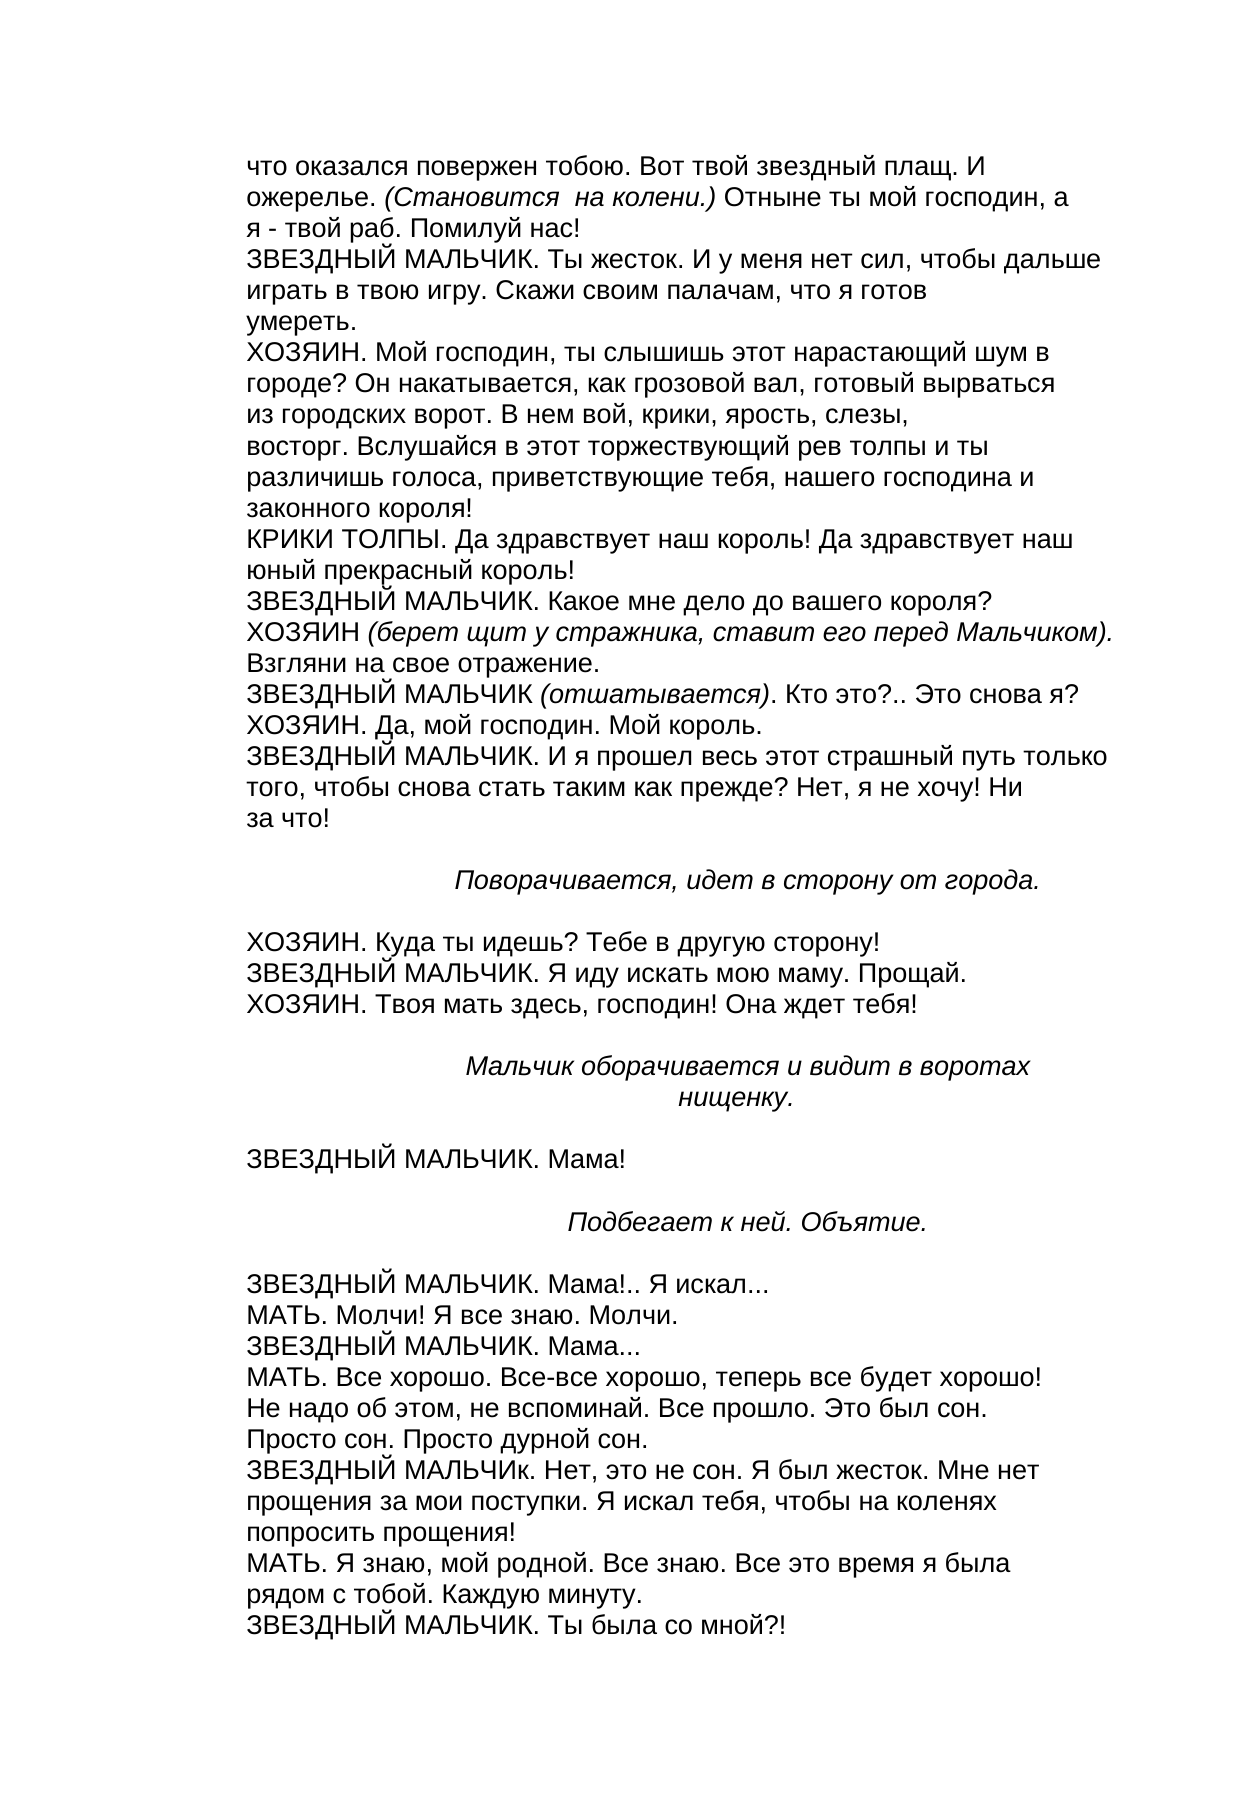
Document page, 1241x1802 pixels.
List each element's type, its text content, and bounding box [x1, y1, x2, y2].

text ХОЗЯИН (берет щит у стражника, ставит его перед Мальчиком). [187, 616, 1122, 647]
text Не надо об этом, не вспоминай. Все прошло. Это был сон. [187, 1392, 1122, 1423]
text МАТЬ. Все хорошо. Все-все хорошо, теперь все будет хорошо! [187, 1361, 1122, 1392]
text нищенку. [187, 1081, 1122, 1112]
text ЗВЕЗДНЫЙ МАЛЬЧИК. И я прошел весь этот страшный путь только [187, 740, 1122, 771]
text восторг. Вслушайся в этот торжествующий рев толпы и ты [187, 429, 1122, 460]
text ЗВЕЗДНЫЙ МАЛЬЧИК. Ты была со мной?! [187, 1609, 1122, 1640]
text различишь голоса, приветствующие тебя, нашего господина и [187, 460, 1122, 491]
text из городских ворот. В нем вой, крики, ярость, слезы, [187, 398, 1122, 429]
text городе? Он накатывается, как грозовой вал, готовый вырваться [187, 367, 1122, 398]
text играть в твою игру. Скажи своим палачам, что я готов [187, 274, 1122, 305]
text прощения за мои поступки. Я искал тебя, чтобы на коленях [187, 1485, 1122, 1516]
text ХОЗЯИН. Куда ты идешь? Тебе в другую сторону! [187, 926, 1122, 957]
text Взгляни на свое отражение. [187, 647, 1122, 678]
text МАТЬ. Я знаю, мой родной. Все знаю. Все это время я была [187, 1547, 1122, 1578]
text ХОЗЯИН. Твоя мать здесь, господин! Она ждет тебя! [187, 988, 1122, 1019]
text ЗВЕЗДНЫЙ МАЛЬЧИК. Мама... [187, 1329, 1122, 1361]
text того, чтобы снова стать таким как прежде? Нет, я не хочу! Ни [187, 771, 1122, 802]
text я - твой раб. Помилуй нас! [187, 212, 1122, 243]
text КРИКИ ТОЛПЫ. Да здравствует наш король! Да здравствует наш [187, 522, 1122, 553]
text что оказался повержен тобою. Вот твой звездный плащ. И [187, 150, 1122, 181]
text МАТЬ. Молчи! Я все знаю. Молчи. [187, 1298, 1122, 1329]
text умереть. [187, 305, 1122, 336]
text попросить прощения! [187, 1516, 1122, 1547]
text ЗВЕЗДНЫЙ МАЛЬЧИК. Мама!.. Я искал... [187, 1267, 1122, 1298]
text законного короля! [187, 491, 1122, 522]
text ХОЗЯИН. Да, мой господин. Мой король. [187, 709, 1122, 740]
text ЗВЕЗДНЫЙ МАЛЬЧИК. Ты жесток. И у меня нет сил, чтобы дальше [187, 243, 1122, 274]
text Подбегает к ней. Объятие. [187, 1205, 1122, 1236]
text рядом с тобой. Каждую минуту. [187, 1578, 1122, 1609]
text ЗВЕЗДНЫЙ МАЛЬЧИК (отшатывается). Кто это?.. Это снова я? [187, 678, 1122, 709]
text ЗВЕЗДНЫЙ МАЛЬЧИК. Мама! [187, 1143, 1122, 1174]
text юный прекрасный король! [187, 553, 1122, 584]
text ЗВЕЗДНЫЙ МАЛЬЧИк. Нет, это не сон. Я был жесток. Мне нет [187, 1454, 1122, 1485]
text ЗВЕЗДНЫЙ МАЛЬЧИК. Какое мне дело до вашего короля? [187, 584, 1122, 616]
text за что! [187, 802, 1122, 833]
text Мальчик оборачивается и видит в воротах [187, 1050, 1122, 1081]
text ожерелье. (Становится на колени.) Отныне ты мой господин, а [187, 181, 1122, 212]
text Просто сон. Просто дурной сон. [187, 1423, 1122, 1454]
text ХОЗЯИН. Мой господин, ты слышишь этот нарастающий шум в [187, 336, 1122, 367]
text Поворачивается, идет в сторону от города. [187, 864, 1122, 895]
text ЗВЕЗДНЫЙ МАЛЬЧИК. Я иду искать мою маму. Прощай. [187, 957, 1122, 988]
